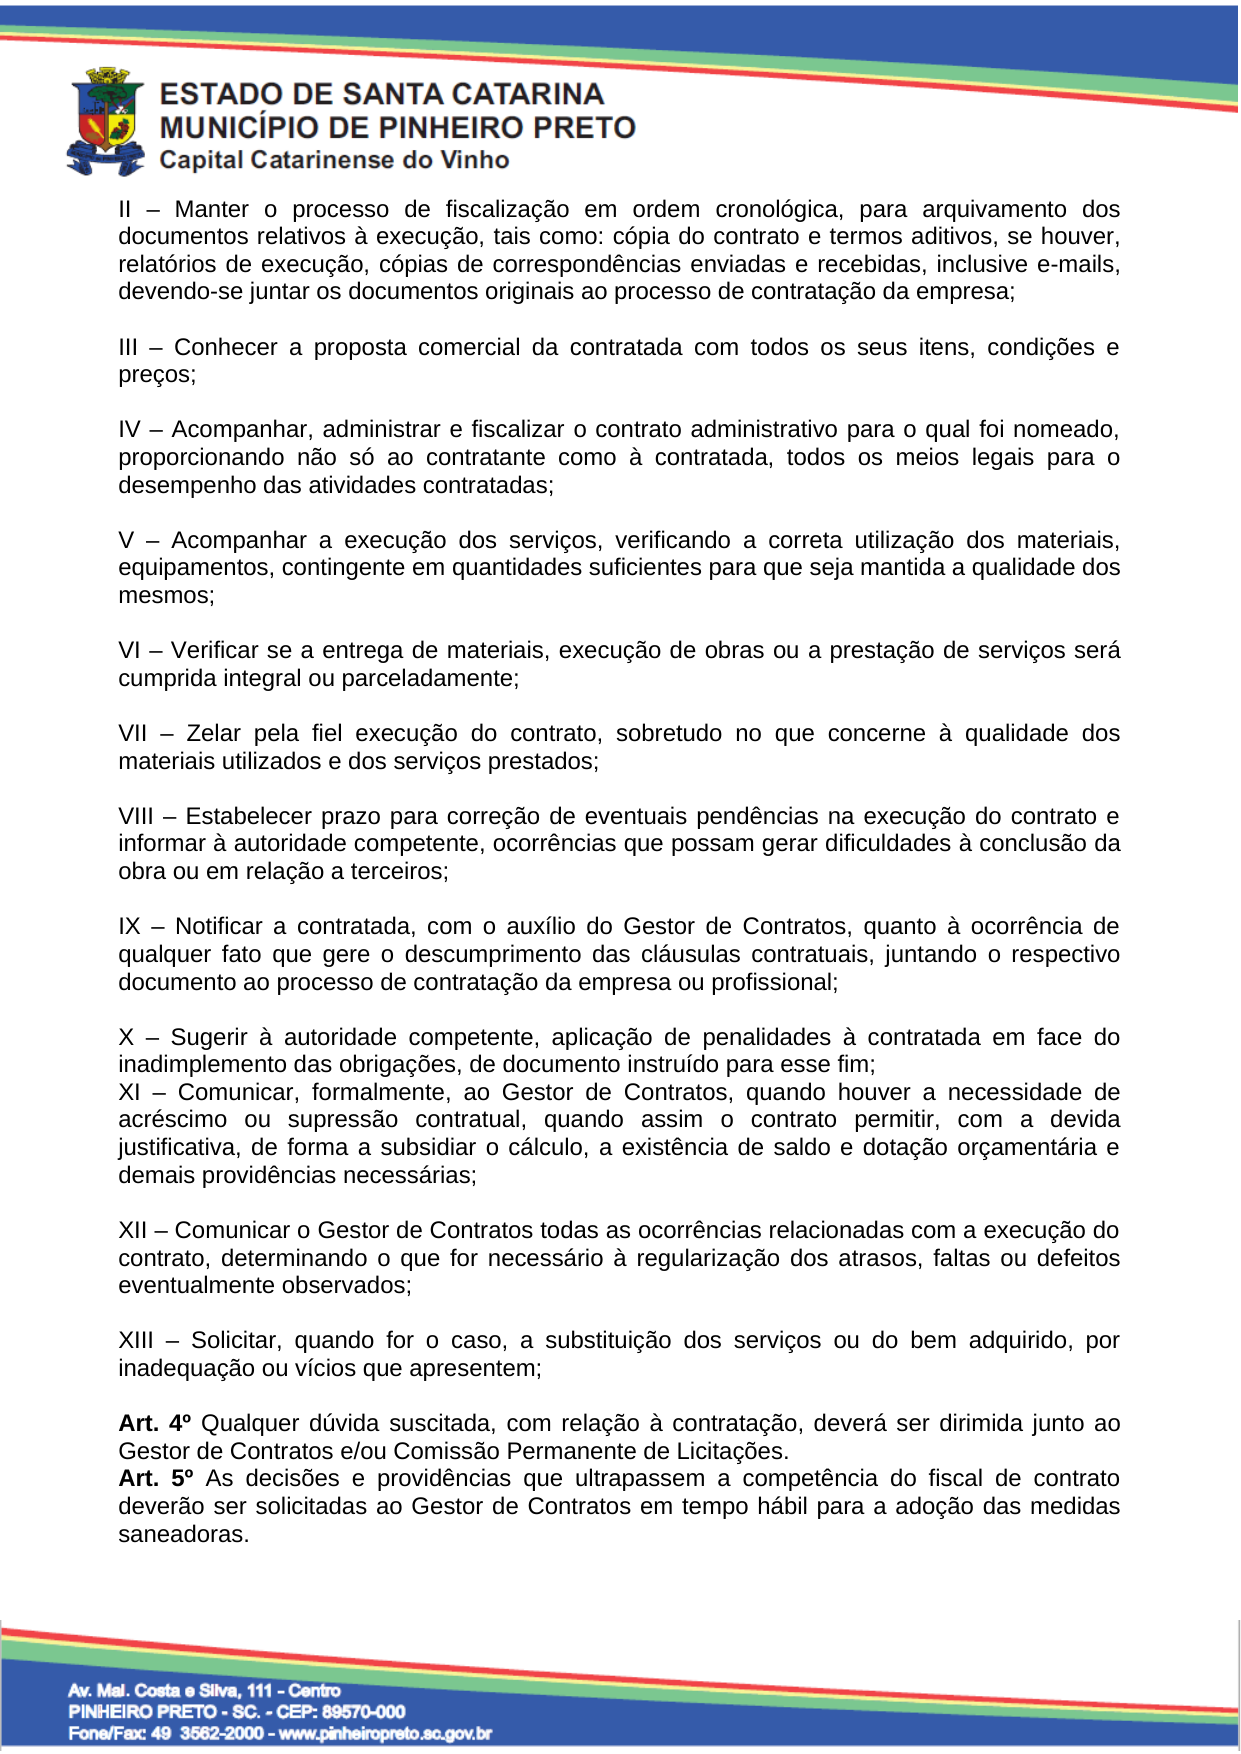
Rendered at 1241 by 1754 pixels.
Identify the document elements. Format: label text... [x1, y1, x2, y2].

text Art. 4º Qualquer dúvida suscitada, com relação à contratação, deverá ser dirimida junto ao Gestor de Contratos e/ou Comissão Permanente de Licitações. [118, 1409, 1122, 1464]
text XII – Comunicar o Gestor de Contratos todas as ocorrências relacionadas com a execução do contrato, determinando o que for necessário à regularização dos atrasos, faltas ou defeitos eventualmente observados; [118, 1216, 1122, 1299]
text IX – Notificar a contratada, com o auxílio do Gestor de Contratos, quanto à ocorrência de qualquer fato que gere o descumprimento das cláusulas contratuais, juntando o respectivo documento ao processo de contratação da empresa ou profissional; [118, 912, 1122, 995]
text III – Conhecer a proposta comercial da contratada com todos os seus itens, condições e preços; [118, 332, 1122, 388]
text XI – Comunicar, formalmente, ao Gestor de Contratos, quando houver a necessidade de acréscimo ou supressão contratual, quando assim o contrato permitir, com a devida justificativa, de forma a subsidiar o cálculo, a existência de saldo e dotação orçamentária e demais providências necessárias; [118, 1078, 1122, 1188]
text VII – Zelar pela fiel execução do contrato, sobretudo no que concerne à qualidade dos materiais utilizados e dos serviços prestados; [118, 719, 1122, 774]
text IV – Acompanhar, administrar e fiscalizar o contrato administrativo para o qual foi nomeado, proporcionando não só ao contratante como à contratada, todos os meios legais para o desempenho das atividades contratadas; [118, 415, 1122, 498]
text VIII – Estabelecer prazo para correção de eventuais pendências na execução do contrato e informar à autoridade competente, ocorrências que possam gerar dificuldades à conclusão da obra ou em relação a terceiros; [118, 802, 1122, 884]
text II – Manter o processo de fiscalização em ordem cronológica, para arquivamento dos documentos relativos à execução, tais como: cópia do contrato e termos aditivos, se houver, relatórios de execução, cópias de correspondências enviadas e recebidas, inclusive e-mails, devendo-se juntar os documentos originais ao processo de contratação da empresa; [118, 194, 1122, 305]
text VI – Verificar se a entrega de materiais, execução de obras ou a prestação de serviços será cumprida integral ou parceladamente; [118, 636, 1122, 691]
text Art. 5º As decisões e providências que ultrapassem a competência do fiscal de contrato deverão ser solicitadas ao Gestor de Contratos em tempo hábil para a adoção das medidas saneadoras. [118, 1464, 1122, 1547]
text XIII – Solicitar, quando for o caso, a substituição dos serviços ou do bem adquirido, por inadequação ou vícios que apresentem; [118, 1326, 1122, 1381]
text V – Acompanhar a execução dos serviços, verificando a correta utilização dos materiais, equipamentos, contingente em quantidades suficientes para que seja mantida a qualidade dos mesmos; [118, 526, 1122, 608]
text X – Sugerir à autoridade competente, aplicação de penalidades à contratada em face do inadimplemento das obrigações, de documento instruído para esse fim; [118, 1023, 1122, 1078]
